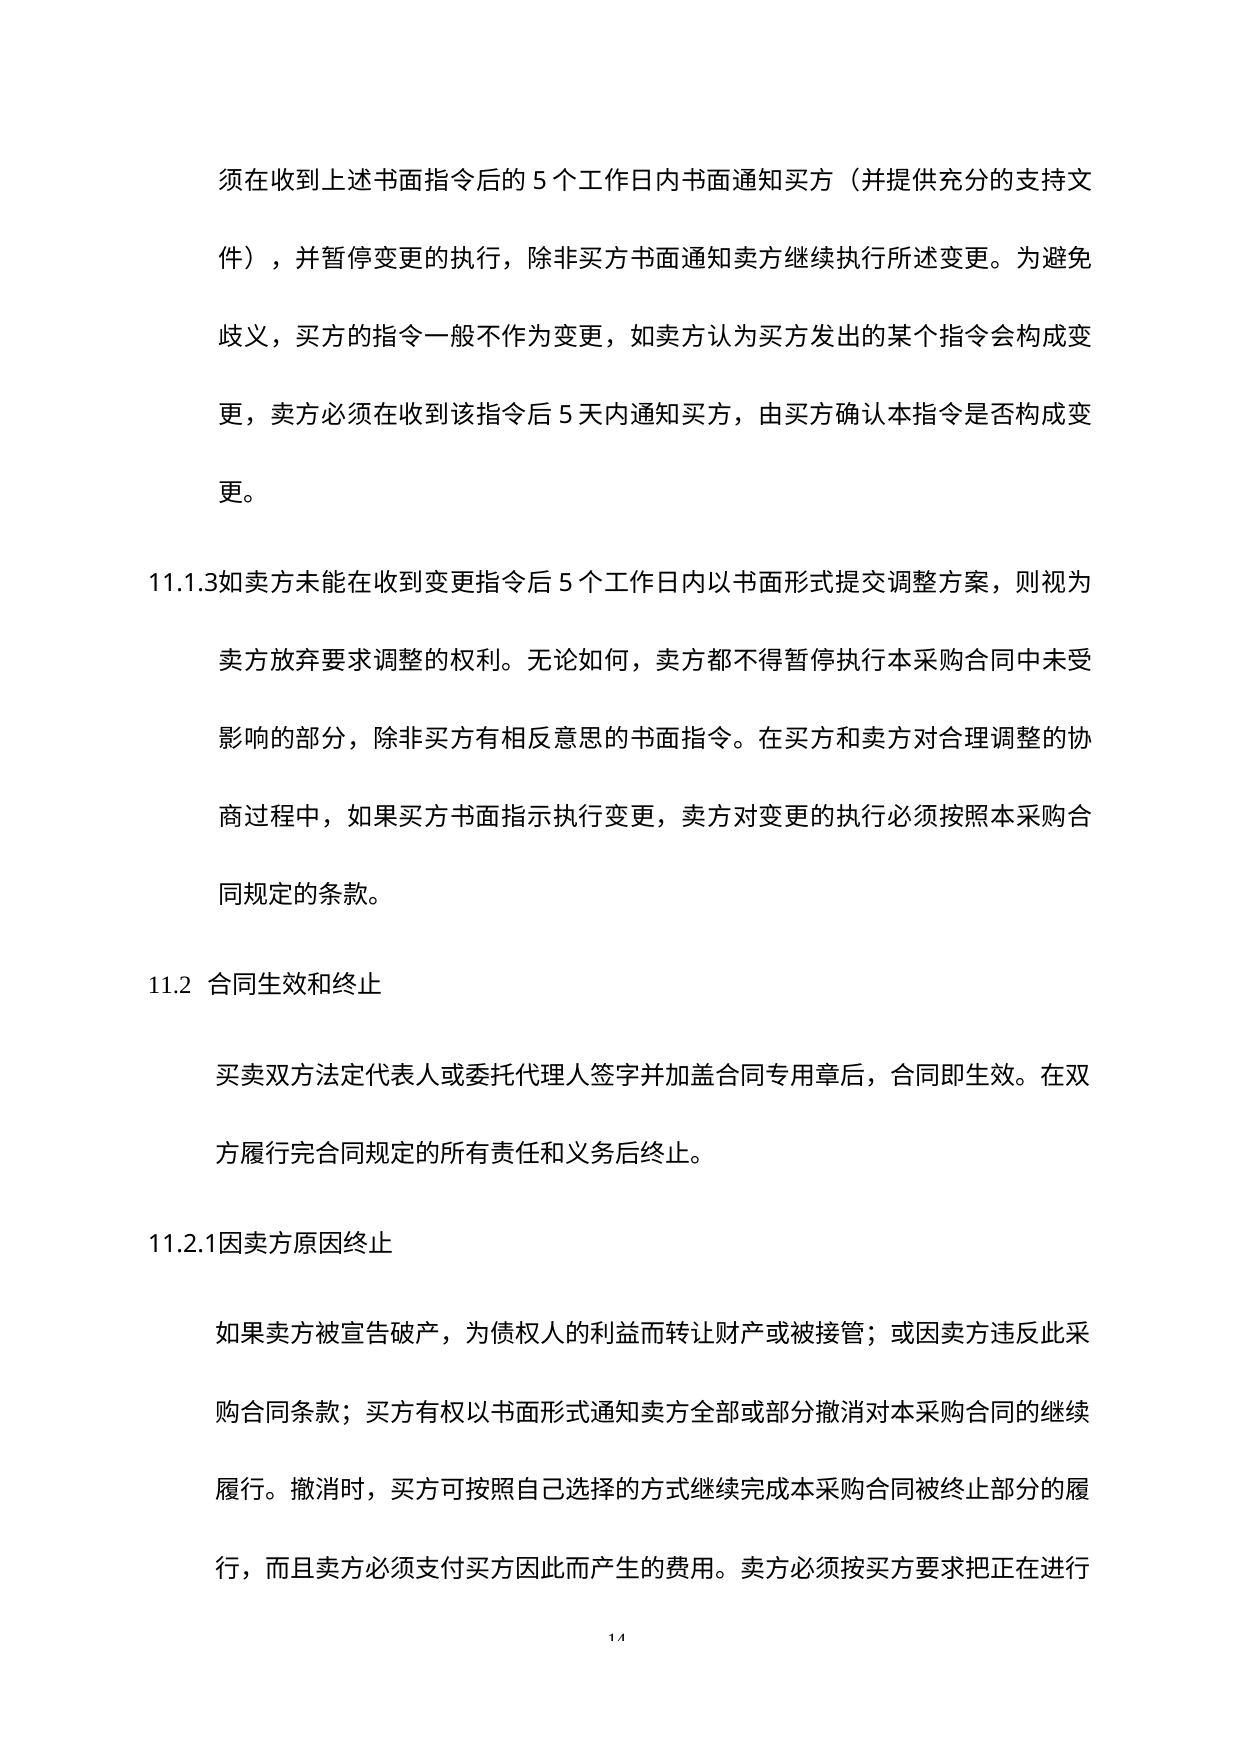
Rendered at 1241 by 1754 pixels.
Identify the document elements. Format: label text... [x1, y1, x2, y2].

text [215, 1298, 1092, 1600]
list 因卖方原因终止 [148, 1208, 1092, 1276]
text 买卖双方法定代表人或委托代理人签字并加盖合同专用章后，合同即生效。在双方履行完合同规定的所有责任和义务后终止。 [215, 1039, 1092, 1185]
list 合同生效和终止 [148, 949, 1092, 1017]
list 如卖方未能在收到变更指令后5个工作日内以书面形式提交调整方案，则视为卖方放弃要求调整的权利。无论如何，卖方都不得暂停执行本采购合同中未受影响的部分，除非买方有相反意思的书面指令。在买方和卖方对合理调整的协商过程中，如果买方书面指示执行变更，卖方对变更的执行必须按照本采购合同规定的条款。 [148, 547, 1092, 927]
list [148, 144, 1092, 524]
